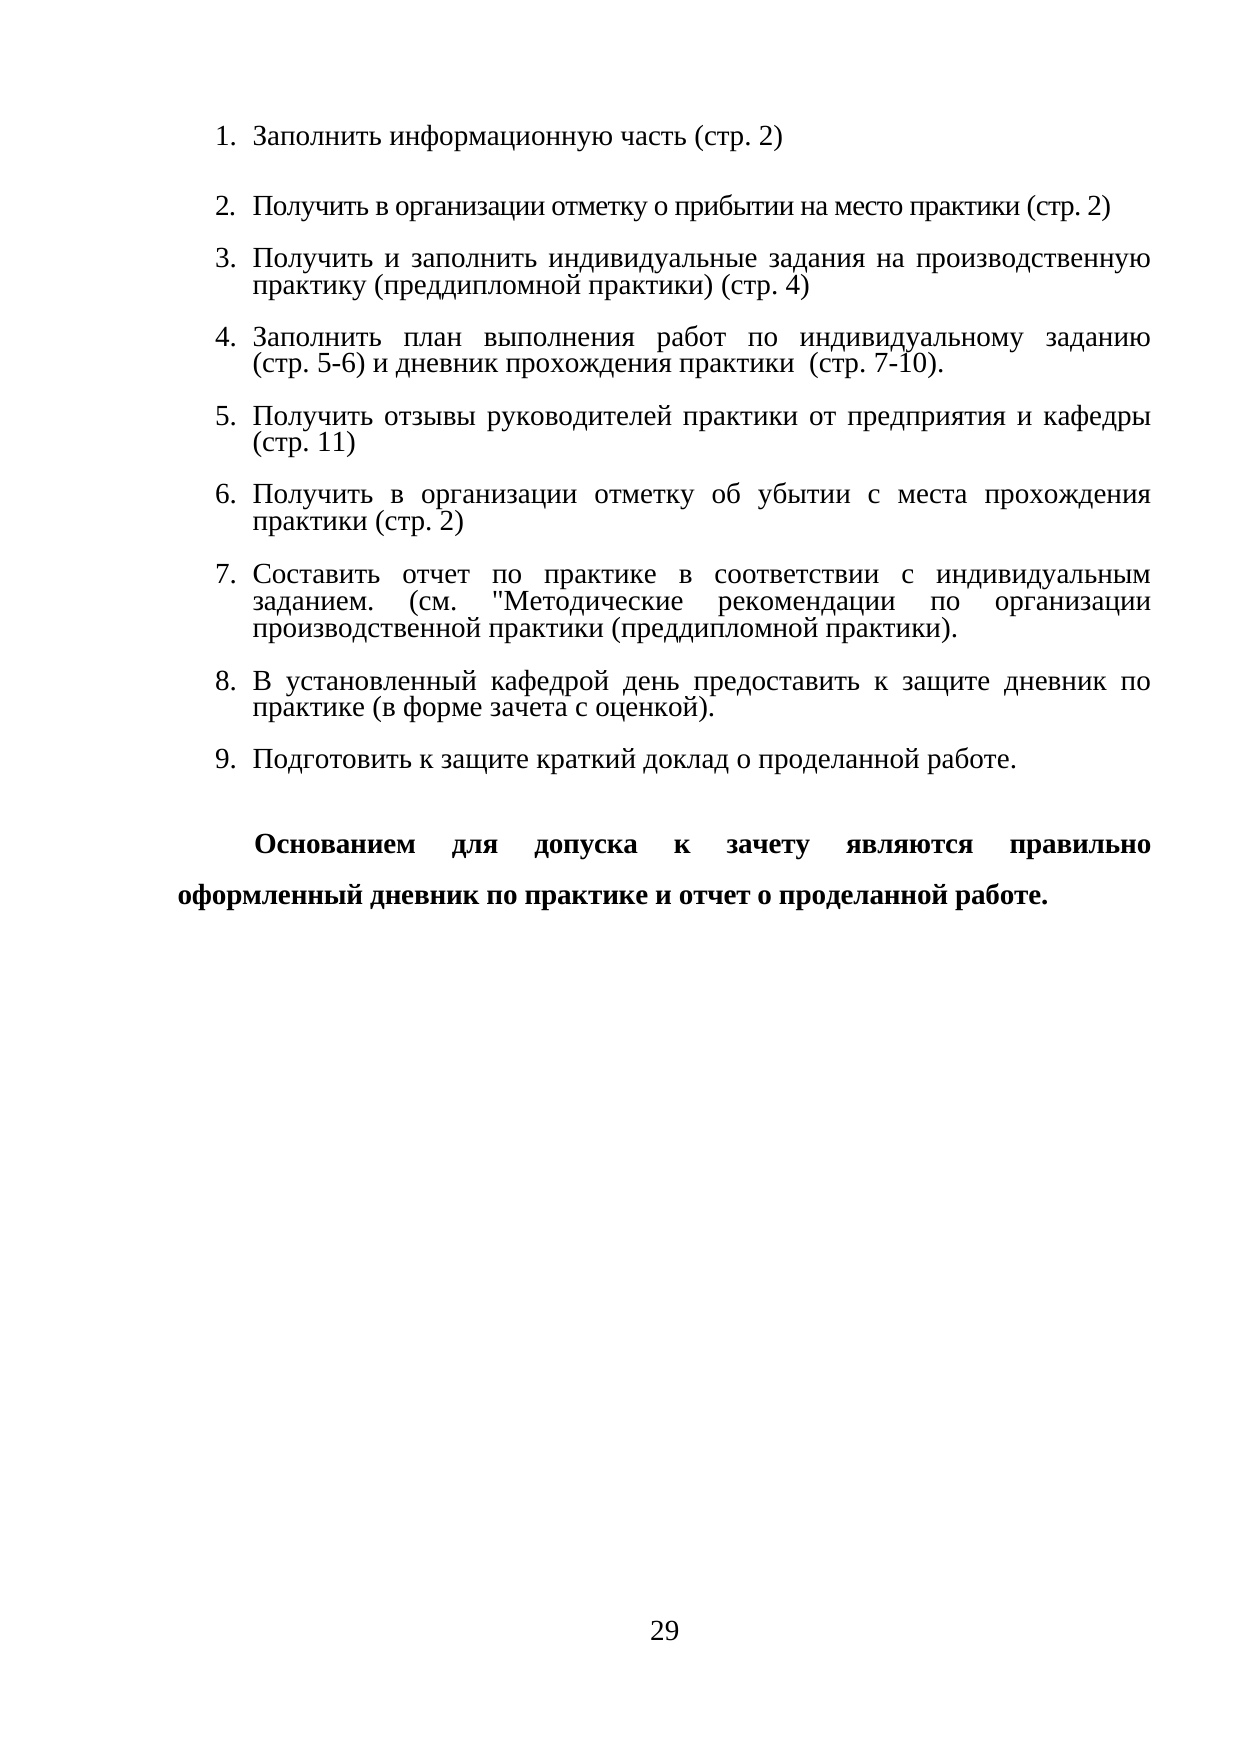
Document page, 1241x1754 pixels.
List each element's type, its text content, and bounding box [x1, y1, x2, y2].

list Получить в организации отметку о прибытии на место практики (стр. 2) [215, 195, 1033, 221]
list Заполнить информационную часть (стр. 2) [215, 118, 1152, 152]
list Получить и заполнить индивидуальные задания на производственную практику (преддипломной практики) (стр. 4) [215, 246, 1152, 299]
list Подготовить к защите краткий доклад о проделанной работе. [215, 748, 1152, 774]
list Получить в организации отметку об убытии с места прохождения практики (стр. 2) [215, 483, 1152, 536]
list Заполнить план выполнения работ по индивидуальному заданию (стр. 5-6) и дневник прохождения практики (стр. 7-10). [215, 325, 1152, 378]
list Составить отчет по практике в соответствии с индивидуальным заданием. (см. "Методические рекомендации по организации производственной практики (преддипломной практики). [215, 562, 1152, 643]
list В установленный кафедрой день предоставить к защите дневник по практике (в форме зачета с оценкой). [215, 669, 1152, 722]
text Основанием для допуска к зачету являются правильно оформленный дневник по практике и отчет о проделанной работе. [177, 827, 1152, 911]
list Получить отзывы руководителей практики от предприятия и кафедры (стр. 11) [215, 404, 1152, 456]
